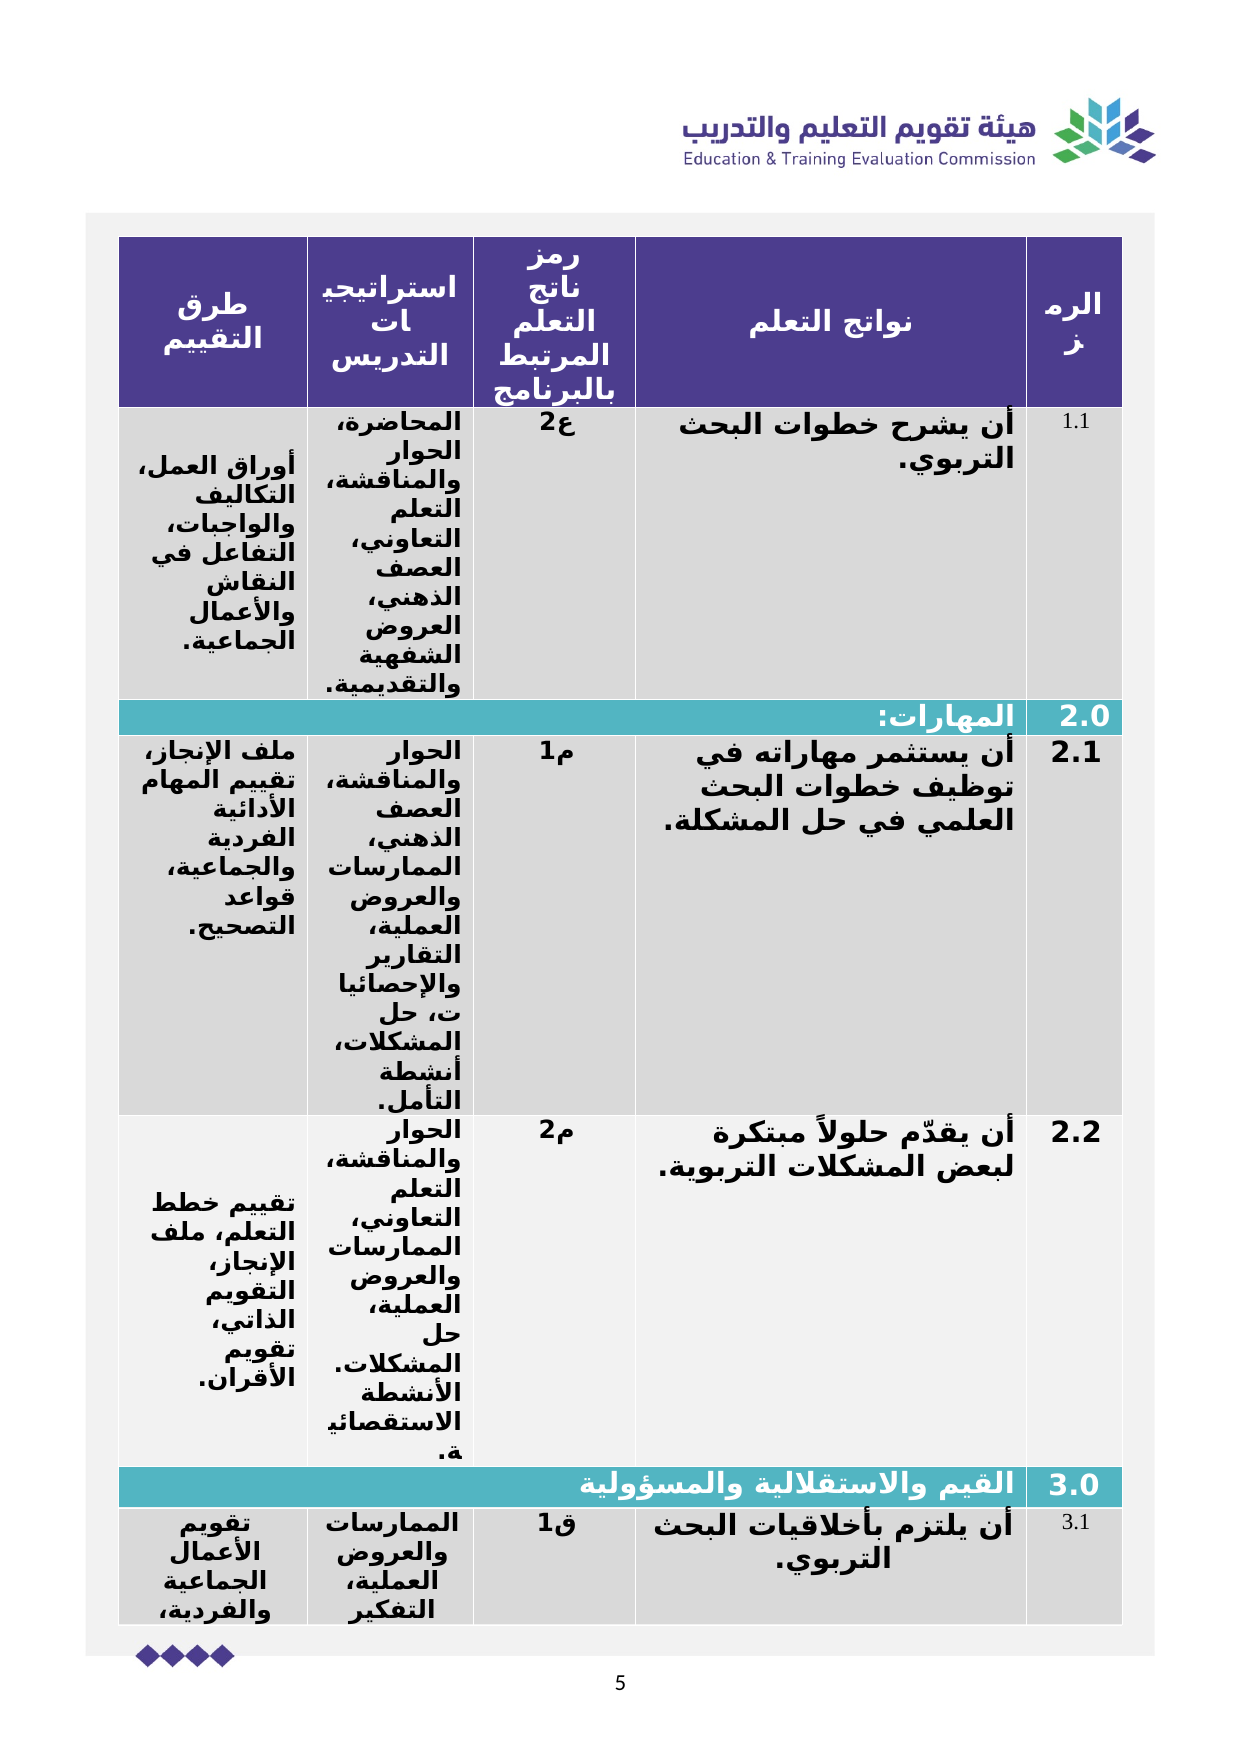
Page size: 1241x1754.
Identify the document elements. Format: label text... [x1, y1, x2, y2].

table_header طرق التقييم [119, 237, 307, 407]
table_cell الحوار والمناقشة، التعلم التعاوني، الممارسات والعروض العملية، حل المشكلات. الأنشطة الاستقصائية. [308, 1116, 473, 1466]
table_cell 3.0 [1027, 1467, 1122, 1507]
table_header نواتج التعلم [636, 237, 1026, 407]
table_cell أن يلتزم بأخلاقيات البحث التربوي. [636, 1509, 1026, 1624]
table_cell ع2 [474, 408, 635, 699]
table_cell 2.2 [1027, 1116, 1122, 1466]
table_cell تقييم خطط التعلم، ملف الإنجاز، التقويم الذاتي، تقويم الأقران. [119, 1116, 307, 1466]
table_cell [308, 408, 473, 699]
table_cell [119, 1509, 307, 1624]
table_cell ق1 [474, 1509, 635, 1624]
table_cell 2.1 [1027, 736, 1122, 1115]
table_cell أوراق العمل، التكاليف والواجبات، التفاعل في النقاش والأعمال الجماعية. [119, 408, 307, 699]
table_cell م1 [474, 736, 635, 1115]
table_cell ملف الإنجاز، تقييم المهام الأدائية الفردية والجماعية، قواعد التصحيح. [119, 736, 307, 1115]
table_cell 2.0 [1027, 700, 1122, 735]
picture [1, 1, 1240, 1752]
table_cell أن يشرح خطوات البحث التربوي. [636, 408, 1026, 699]
table_cell 3.1 [1027, 1509, 1122, 1624]
table_cell أن يستثمر مهاراته في توظيف خطوات البحث العلمي في حل المشكلة. [636, 736, 1026, 1115]
table_header استراتيجيات التدريس [308, 237, 473, 407]
table_header رمز ناتج التعلم المرتبط بالبرنامج [474, 237, 635, 407]
table_cell الحوار والمناقشة، العصف الذهني، الممارسات والعروض العملية، التقارير والإحصائيات، حل المشكلات، أنشطة التأمل. [308, 736, 473, 1115]
table_cell المهارات: [119, 700, 1026, 735]
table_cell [308, 1509, 473, 1624]
table_cell 1.1 [1027, 408, 1122, 699]
table_cell القيم والاستقلالية والمسؤولية [119, 1467, 1026, 1507]
table_cell أن يقدّم حلولاً مبتكرة لبعض المشكلات التربوية. [636, 1116, 1026, 1466]
table_header الرمز [1027, 237, 1122, 407]
table_cell م2 [474, 1116, 635, 1466]
